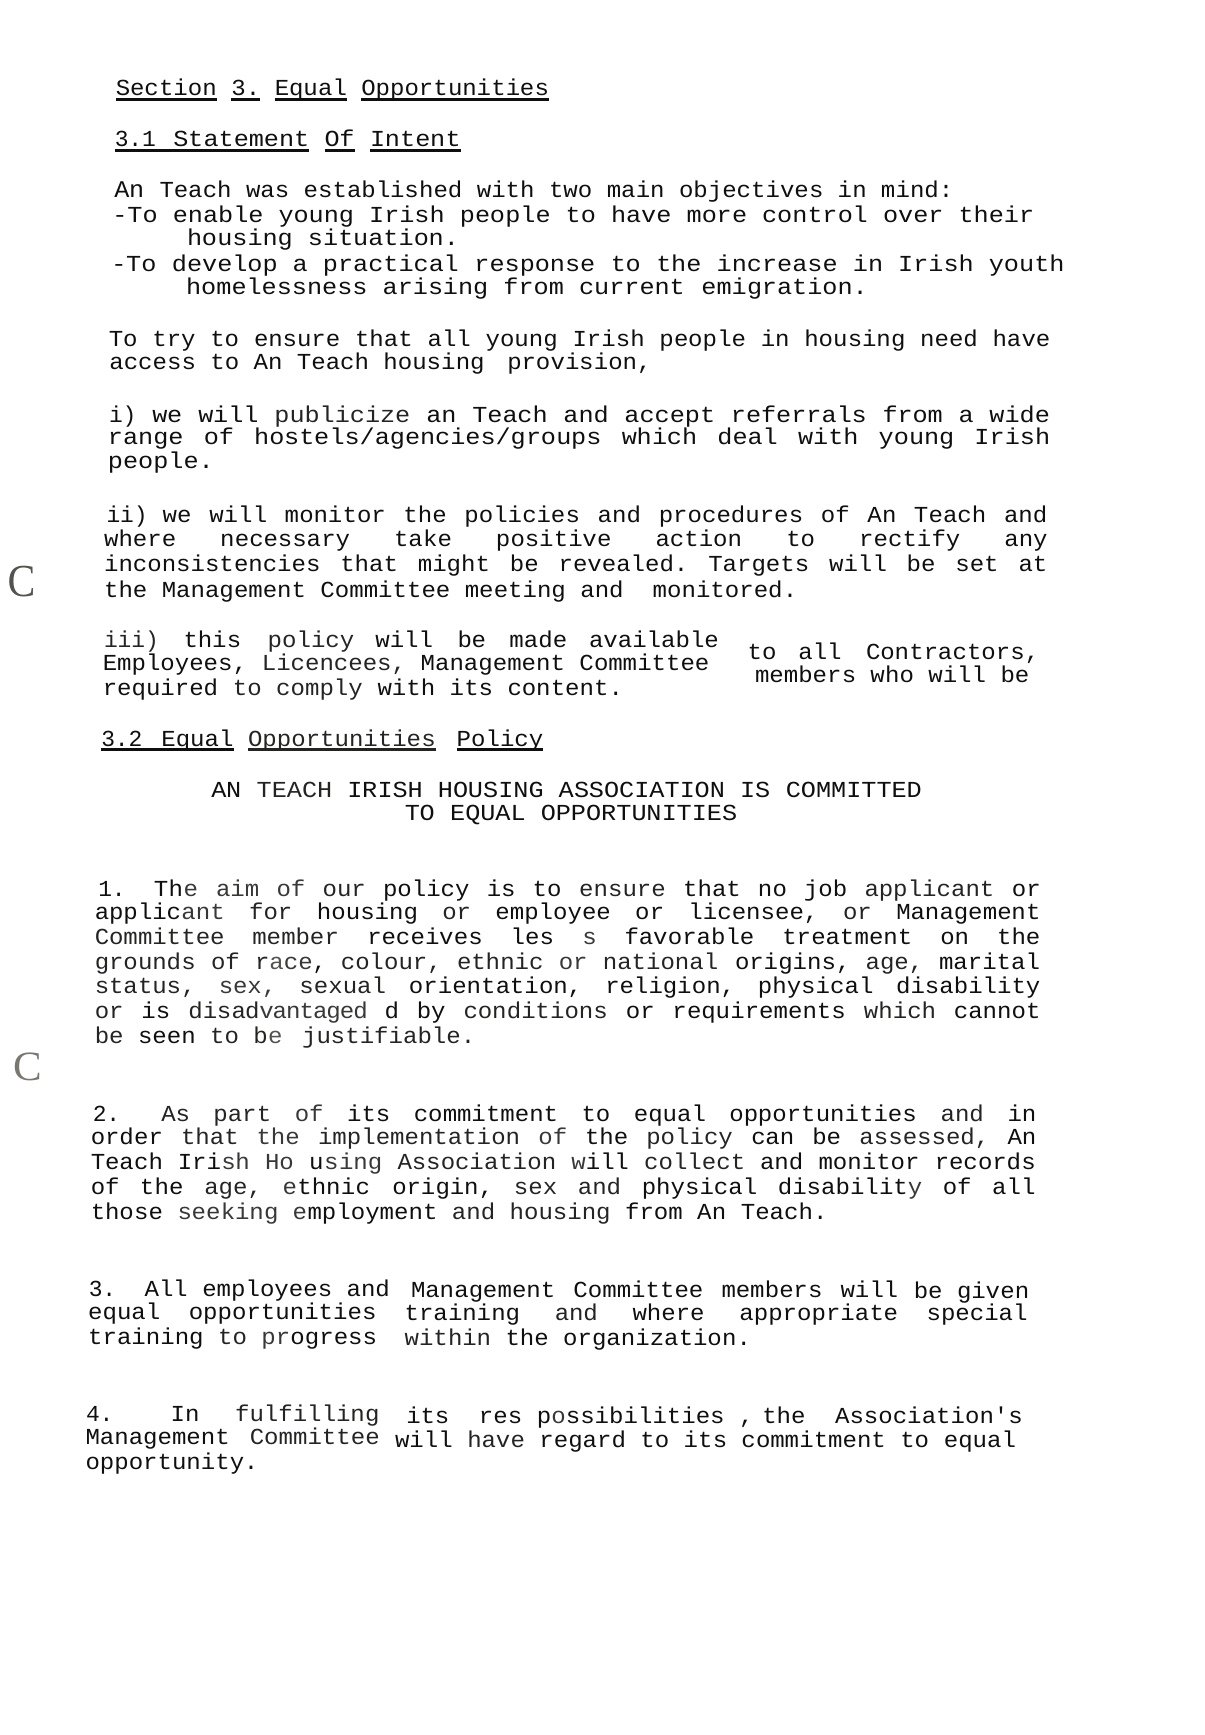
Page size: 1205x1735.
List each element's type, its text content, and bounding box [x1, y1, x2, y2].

list we will monitor the policies and procedures of An Teach and where necessary take positive action to rectify any inconsistencies that might be revealed. Targets will be set at the Management Committee meeting and monitored. [104, 502, 1048, 604]
text To try to ensure that all young Irish people in housing need have access to An Teach housing provision, [108, 327, 1052, 376]
text AN TEACH IRISH HOUSING ASSOCIATION IS COMMITTED TO EQUAL OPPORTUNITIES [211, 778, 942, 827]
list Equal Opportunities Policy [101, 727, 734, 753]
list All employees and equal opportunities training to progress [88, 1276, 393, 1351]
text -To develop a practical response to the increase in Irish youth homelessness arising from current emigration. [111, 252, 1064, 301]
list In fulfilling Management Committee opportunity. [85, 1402, 379, 1476]
text C [13, 1050, 1064, 1088]
list this policy will be made available Employees, Licencees, Management Committee required to comply with its content. [103, 628, 734, 702]
text Management Committee members will training and where appropriate within the organization. [404, 1278, 898, 1353]
list Statement Of Intent [114, 127, 1064, 153]
text be given special [913, 1278, 1031, 1328]
text to all Contractors, members who will be [747, 640, 1046, 689]
text its res possibilities , the Association's will have regard to its commitment to equal [395, 1403, 1027, 1454]
list we will publicize an Teach and accept referrals from a wide range of hostels/agencies/groups which deal with young Irish people. [108, 403, 1051, 475]
list As part of its commitment to equal opportunities and in order that the implementation of the policy can be assessed, An Teach Irish Ho using Association will collect and monitor records of the age, ethnic origin, sex and physical disability of all those seeking employment and housing from An Teach. [91, 1102, 1036, 1226]
list The aim of our policy is to ensure that no job applicant or applicant for housing or employee or licensee, or Management Committee member receives les s favorable treatment on the grounds of race, colour, ethnic or national origins, age, marital status, sex, sexual orientation, religion, physical disability or is disadvantaged d by conditions or requirements which cannot be seen to be justifiable. [94, 877, 1041, 1050]
text -To enable young Irish people to have more control over their housing situation. [112, 203, 1037, 252]
text Section 3. Equal Opportunities [116, 76, 1064, 102]
text An Teach was established with two main objectives in mind: [114, 176, 1064, 202]
